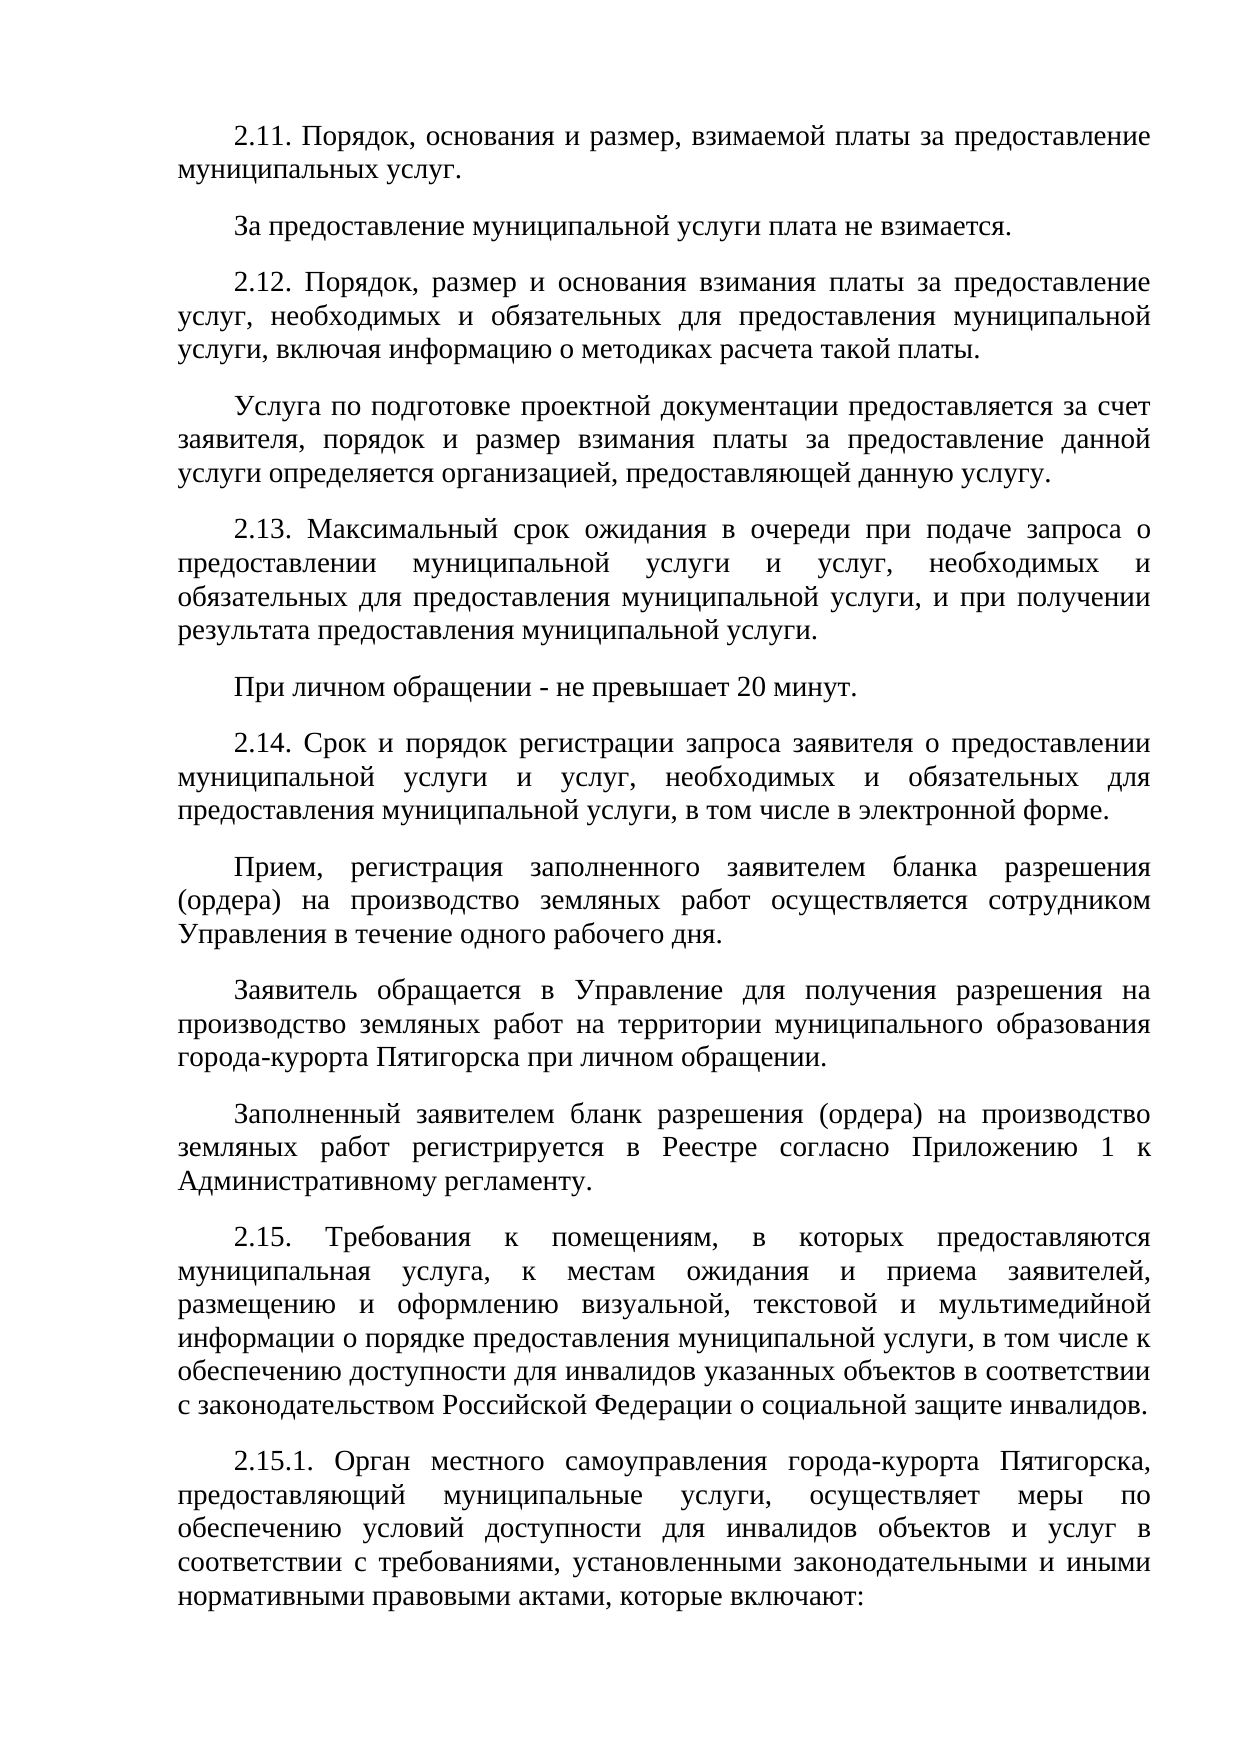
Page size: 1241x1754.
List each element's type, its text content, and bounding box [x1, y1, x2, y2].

text 2.15.1. Орган местного самоуправления города-курорта Пятигорска, предоставляющий муниципальные услуги, осуществляет меры по обеспечению условий доступности для инвалидов объектов и услуг в соответствии с требованиями, установленными законодательными и иными нормативными правовыми актами, которые включают: [177, 1443, 1152, 1611]
text При личном обращении - не превышает 20 минут. [177, 669, 1152, 702]
text Заявитель обращается в Управление для получения разрешения на производство земляных работ на территории муниципального образования города-курорта Пятигорска при личном обращении. [177, 972, 1152, 1073]
text 2.15. Требования к помещениям, в которых предоставляются муниципальная услуга, к местам ожидания и приема заявителей, размещению и оформлению визуальной, текстовой и мультимедийной информации о порядке предоставления муниципальной услуги, в том числе к обеспечению доступности для инвалидов указанных объектов в соответствии с законодательством Российской Федерации о социальной защите инвалидов. [177, 1219, 1152, 1421]
text За предоставление муниципальной услуги плата не взимается. [177, 208, 1152, 242]
text Заполненный заявителем бланк разрешения (ордера) на производство земляных работ регистрируется в Реестре согласно Приложению 1 к Административному регламенту. [177, 1096, 1152, 1196]
text 2.11. Порядок, основания и размер, взимаемой платы за предоставление муниципальных услуг. [177, 118, 1152, 185]
text 2.14. Срок и порядок регистрации запроса заявителя о предоставлении муниципальной услуги и услуг, необходимых и обязательных для предоставления муниципальной услуги, в том числе в электронной форме. [177, 725, 1152, 826]
text Услуга по подготовке проектной документации предоставляется за счет заявителя, порядок и размер взимания платы за предоставление данной услуги определяется организацией, предоставляющей данную услугу. [177, 388, 1152, 489]
text 2.13. Максимальный срок ожидания в очереди при подаче запроса о предоставлении муниципальной услуги и услуг, необходимых и обязательных для предоставления муниципальной услуги, и при получении результата предоставления муниципальной услуги. [177, 512, 1152, 646]
text Прием, регистрация заполненного заявителем бланка разрешения (ордера) на производство земляных работ осуществляется сотрудником Управления в течение одного рабочего дня. [177, 849, 1152, 949]
text 2.12. Порядок, размер и основания взимания платы за предоставление услуг, необходимых и обязательных для предоставления муниципальной услуги, включая информацию о методиках расчета такой платы. [177, 264, 1152, 365]
